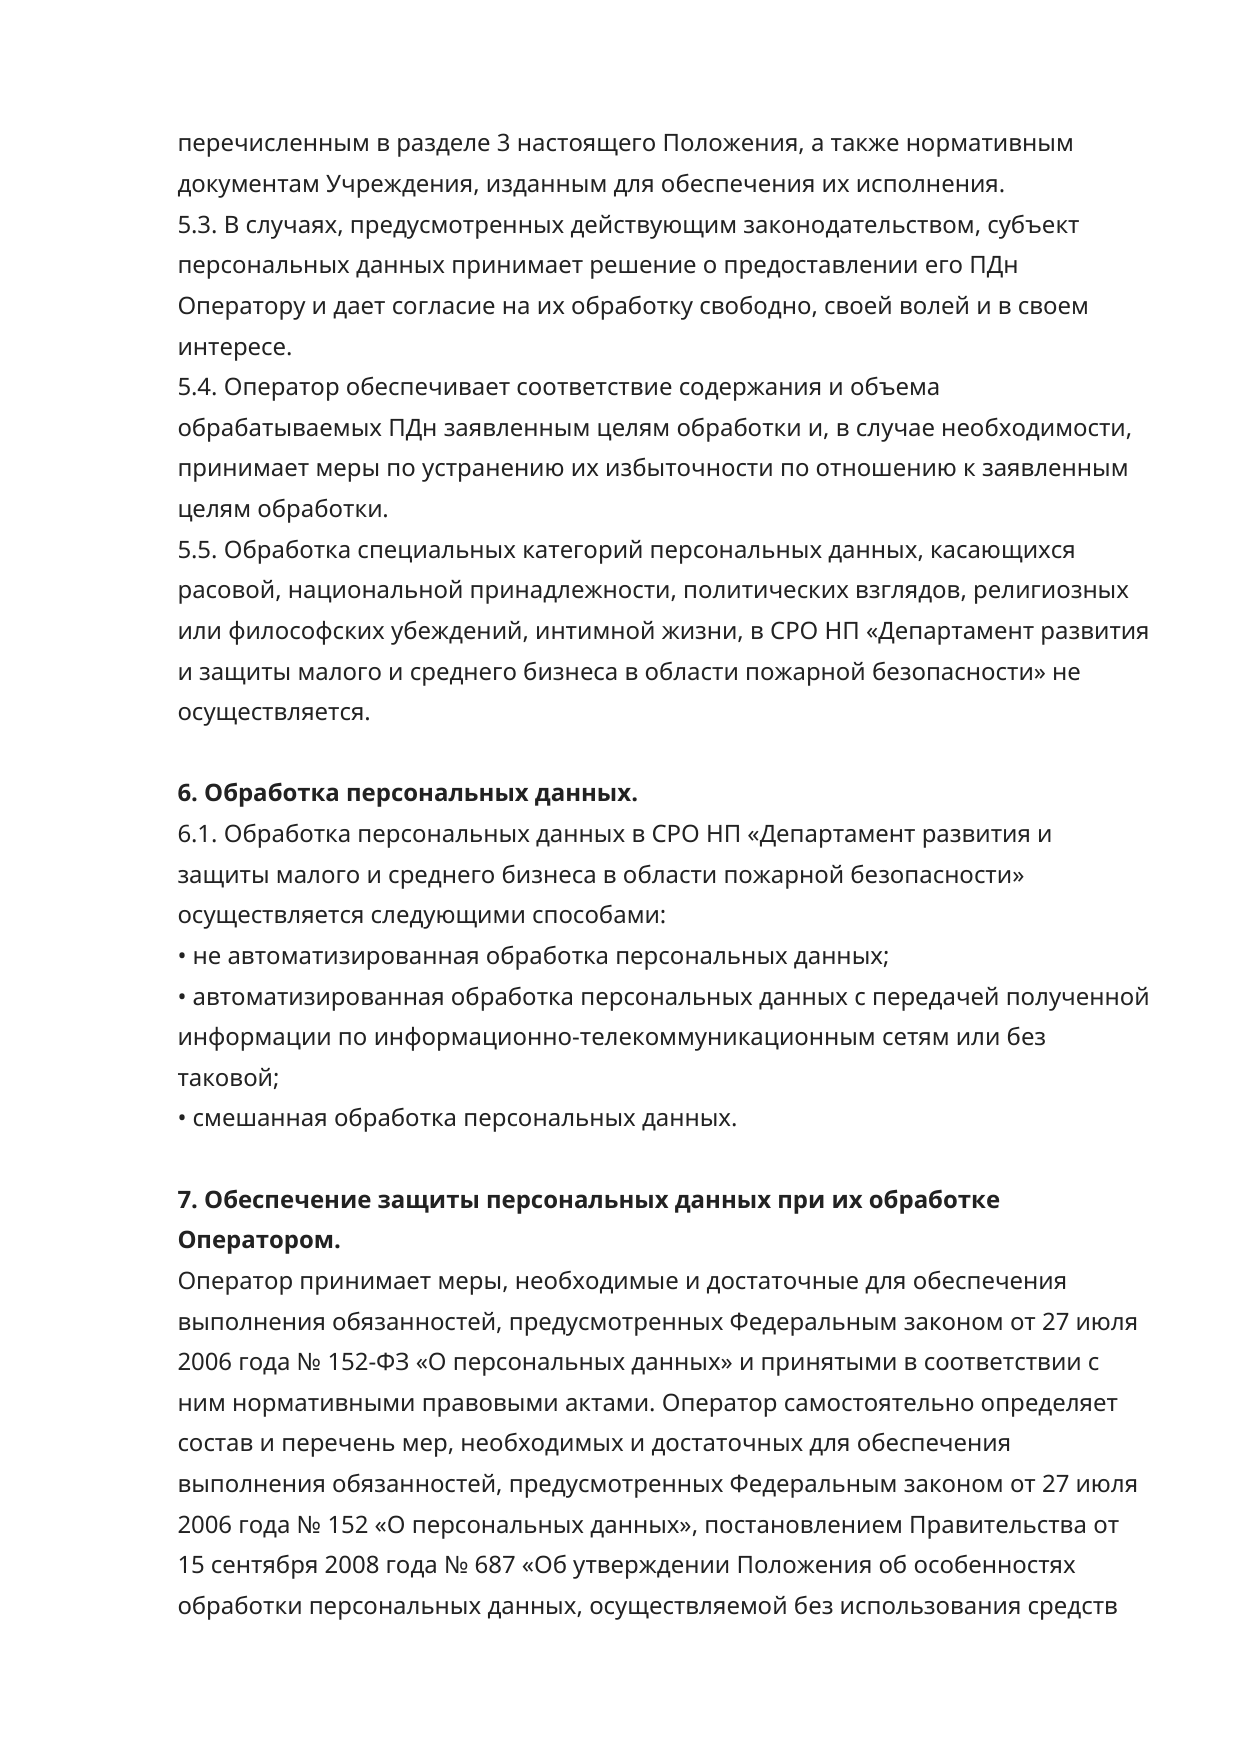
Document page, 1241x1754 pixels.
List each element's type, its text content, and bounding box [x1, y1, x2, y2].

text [177, 1174, 1152, 1621]
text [177, 118, 1152, 727]
text 6. Обработка персональных данных. 6.1. Обработка персональных данных в СРО НП «Департамент развития и защиты малого и среднего бизнеса в области пожарной безопасности» осуществляется следующими способами: • не автоматизированная обработка персональных данных; • автоматизированная обработка персональных данных с передачей полученной информации по информационно-телекоммуникационным сетям или без таковой; • смешанная обработка персональных данных. [177, 768, 1152, 1134]
